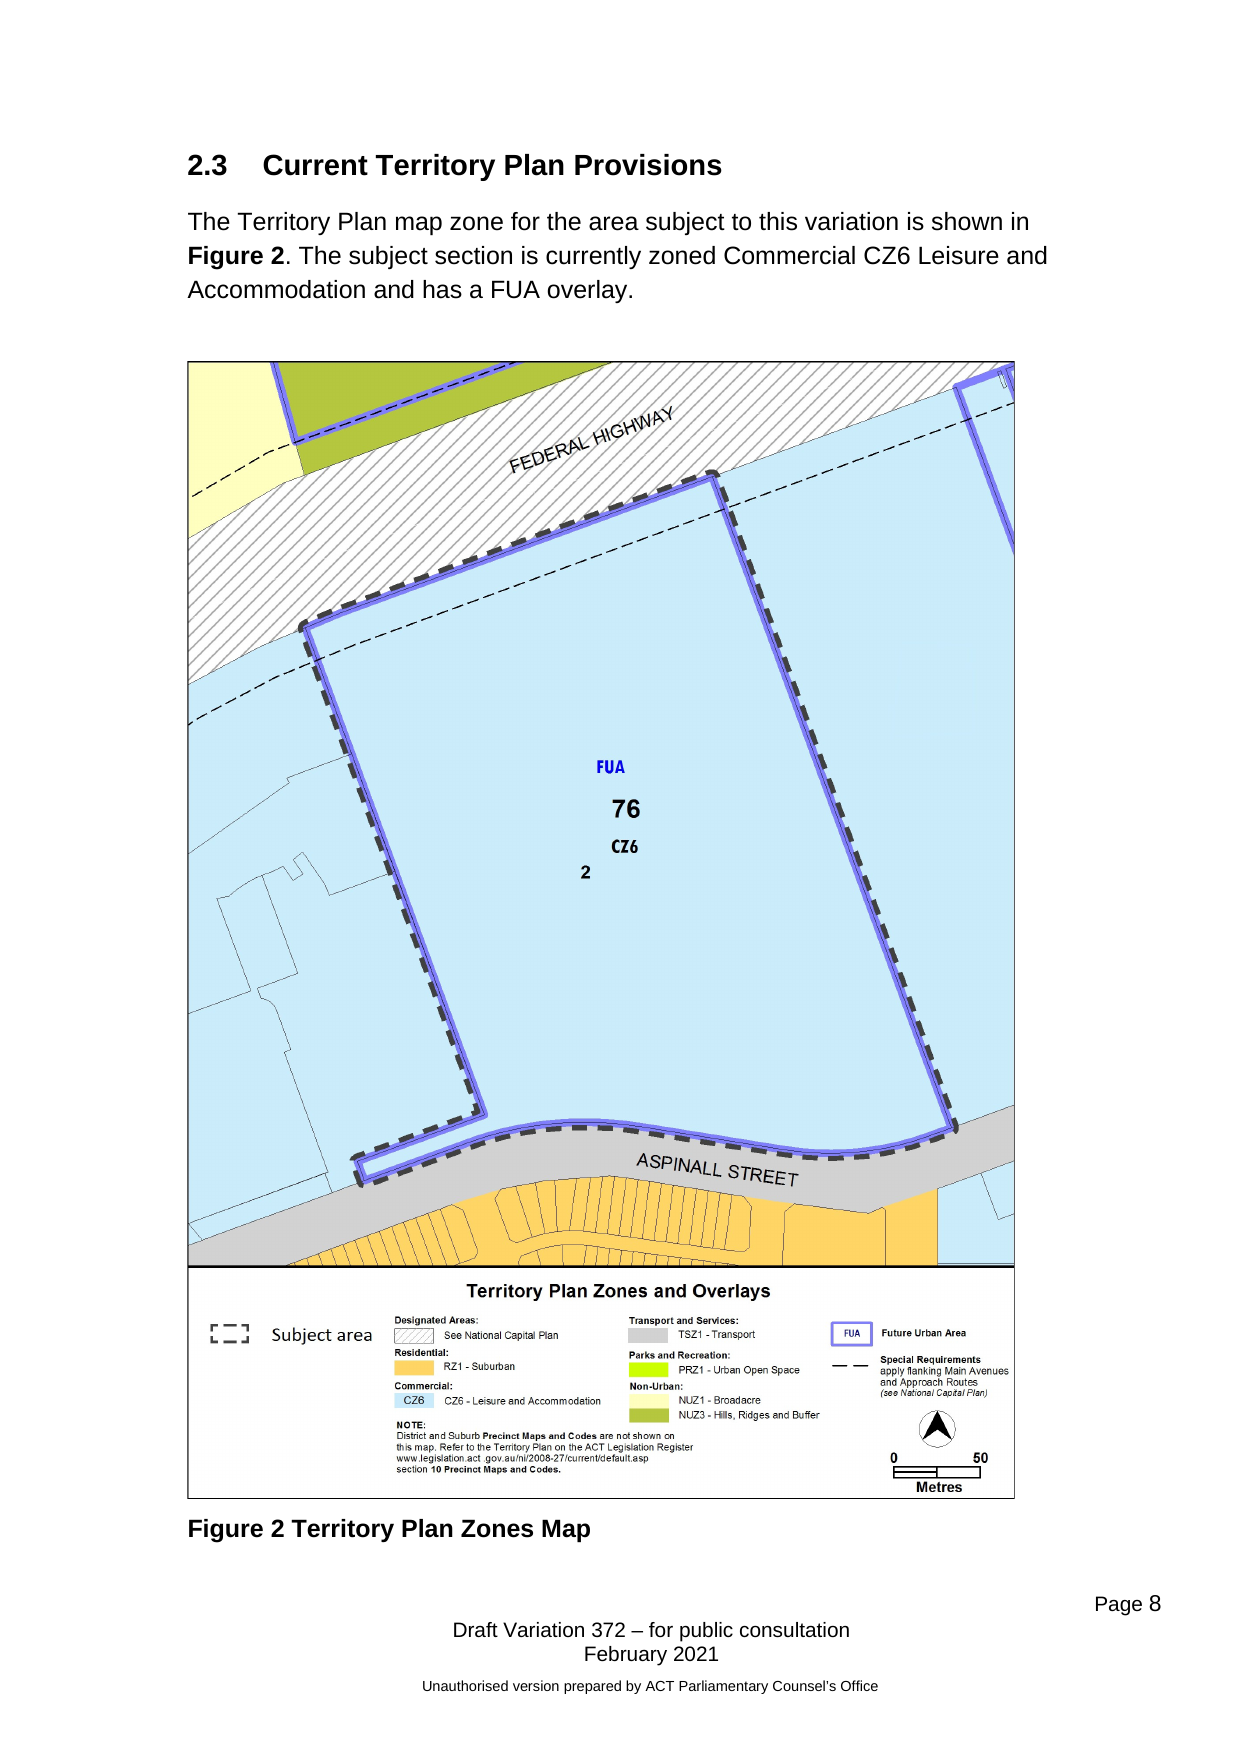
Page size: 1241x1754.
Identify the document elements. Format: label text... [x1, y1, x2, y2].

text The Territory Plan map zone for the area subject to this variation is shown in Figure 2. The subject section is currently zoned Commercial CZ6 Leisure and Accommodation and has a FUA overlay. [187, 207, 1050, 304]
picture [187, 361, 1015, 1499]
subtitle Current Territory Plan Provisions [187, 148, 1161, 181]
